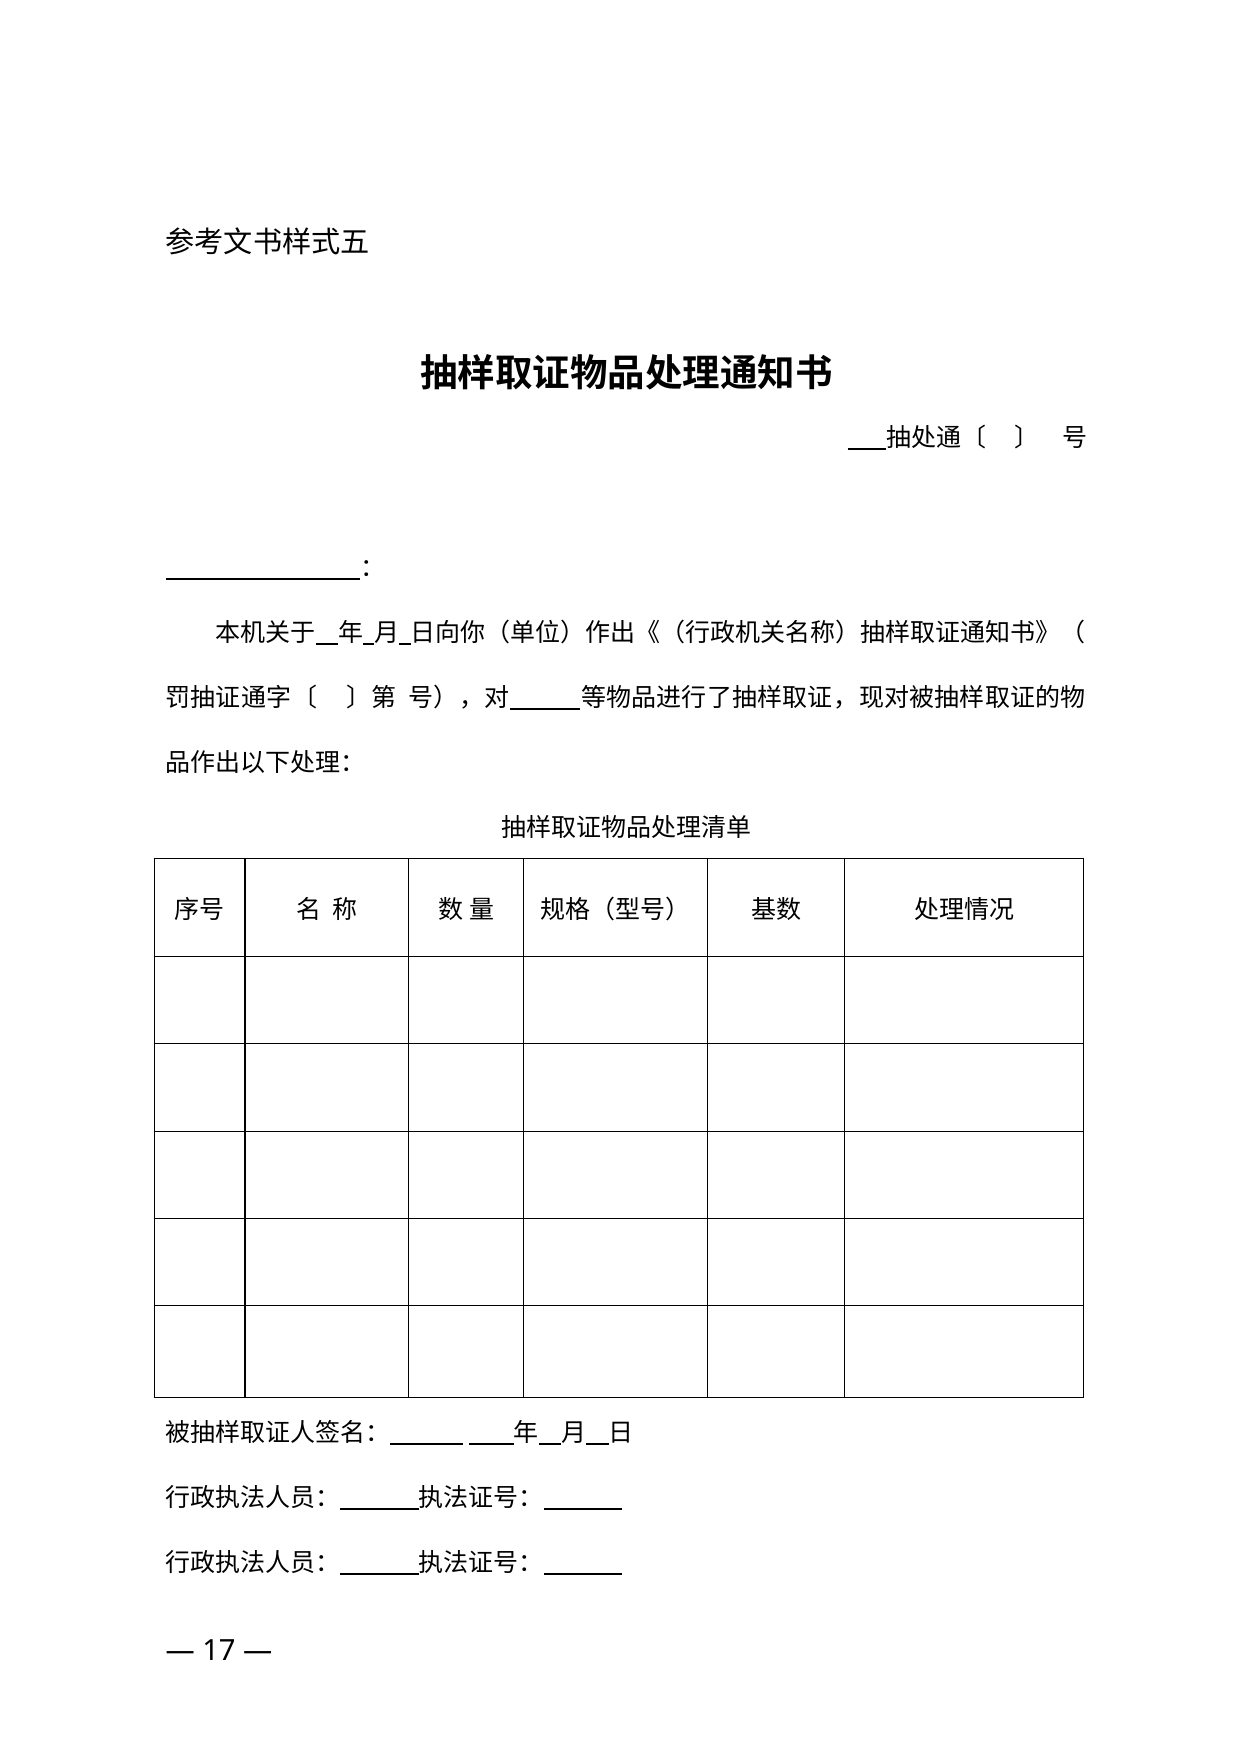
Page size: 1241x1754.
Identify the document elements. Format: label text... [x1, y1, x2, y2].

text 被抽样取证人签名： 年 月 日 [165, 1398, 1087, 1463]
table_cell [708, 1306, 844, 1397]
table_cell [155, 1044, 244, 1131]
table_cell [246, 1306, 408, 1397]
text 抽处通〔 〕 号 [165, 403, 1087, 468]
table_cell [524, 1132, 707, 1218]
table_cell [409, 957, 523, 1043]
table_header 序号 [155, 859, 244, 956]
table_header 处理情况 [845, 859, 1083, 956]
table_cell [155, 1132, 244, 1218]
table_cell [524, 1219, 707, 1305]
table_cell [845, 1044, 1083, 1131]
text ： [165, 533, 1087, 598]
table_header 名 称 [246, 859, 408, 956]
table_cell [409, 1219, 523, 1305]
table_cell [155, 957, 244, 1043]
table_cell [708, 957, 844, 1043]
table_cell [246, 1132, 408, 1218]
table_cell [845, 1219, 1083, 1305]
text 抽样取证物品处理通知书 [165, 338, 1087, 403]
table_cell [409, 1306, 523, 1397]
table_cell [845, 1306, 1083, 1397]
table_header 基数 [708, 859, 844, 956]
text 抽样取证物品处理清单 [165, 793, 1087, 858]
table_cell [524, 1306, 707, 1397]
table_cell [708, 1132, 844, 1218]
text 本机关于 年 月 日向你（单位）作出《（行政机关名称）抽样取证通知书》（ 罚抽证通字〔 〕第 号），对 等物品进行了抽样取证，现对被抽样取证的物品作出以下处理： [165, 598, 1087, 793]
table_header 数 量 [409, 859, 523, 956]
table_cell [708, 1044, 844, 1131]
text 参考文书样式五 [165, 208, 1087, 273]
table_cell [708, 1219, 844, 1305]
table_cell [524, 957, 707, 1043]
table_cell [155, 1306, 244, 1397]
table_cell [409, 1132, 523, 1218]
table_cell [409, 1044, 523, 1131]
text 行政执法人员： 执法证号： [165, 1528, 1087, 1593]
table_cell [524, 1044, 707, 1131]
table_cell [845, 957, 1083, 1043]
table_cell [246, 1219, 408, 1305]
table_cell [155, 1219, 244, 1305]
table_cell [246, 957, 408, 1043]
table_cell [845, 1132, 1083, 1218]
text 行政执法人员： 执法证号： [165, 1463, 1087, 1528]
table_header 规格（型号） [524, 859, 707, 956]
table_cell [246, 1044, 408, 1131]
